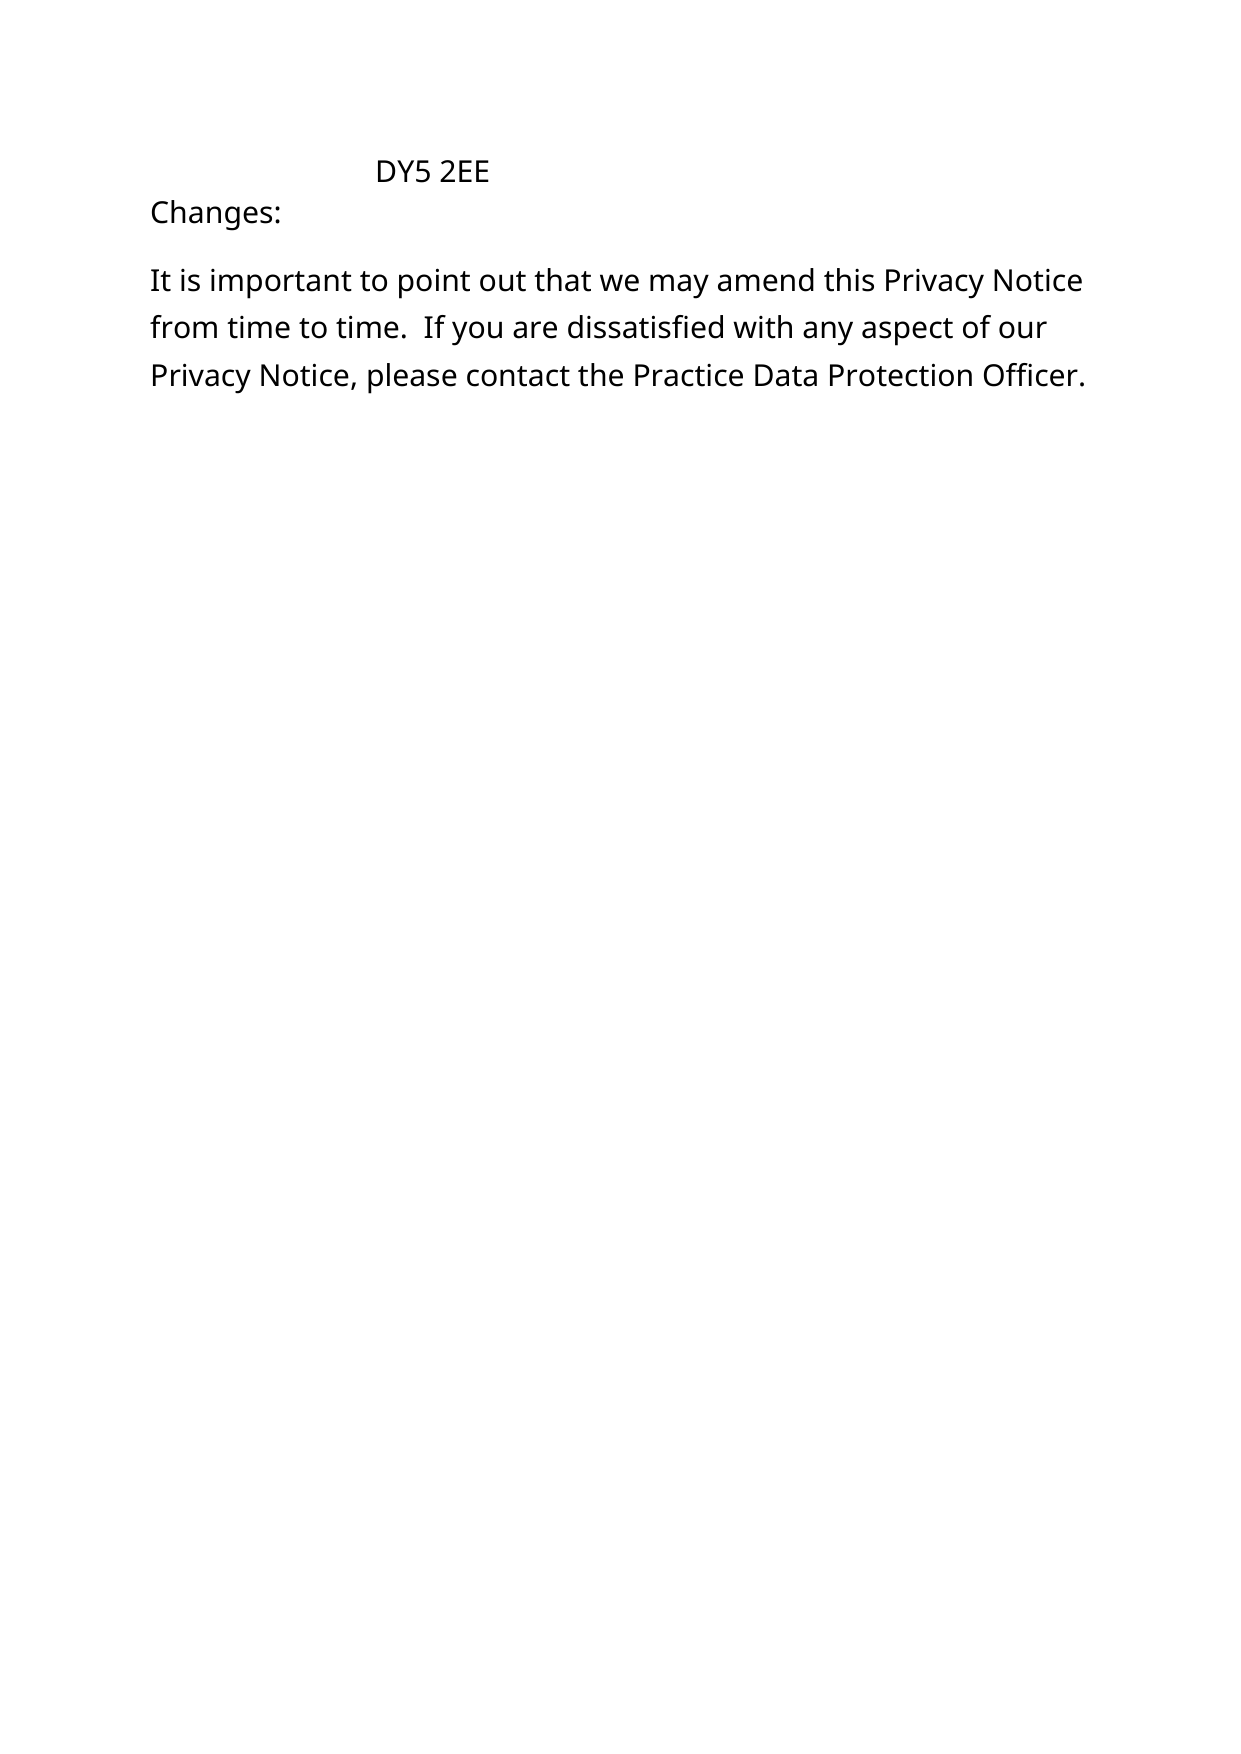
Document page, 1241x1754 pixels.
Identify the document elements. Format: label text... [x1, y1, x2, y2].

text DY5 2EE [150, 150, 1090, 191]
text It is important to point out that we may amend this Privacy Notice from time to time. If you are dissatisfied with any aspect of our Privacy Notice, please contact the Practice Data Protection Officer. [150, 259, 1090, 395]
text Changes: [150, 191, 1090, 232]
